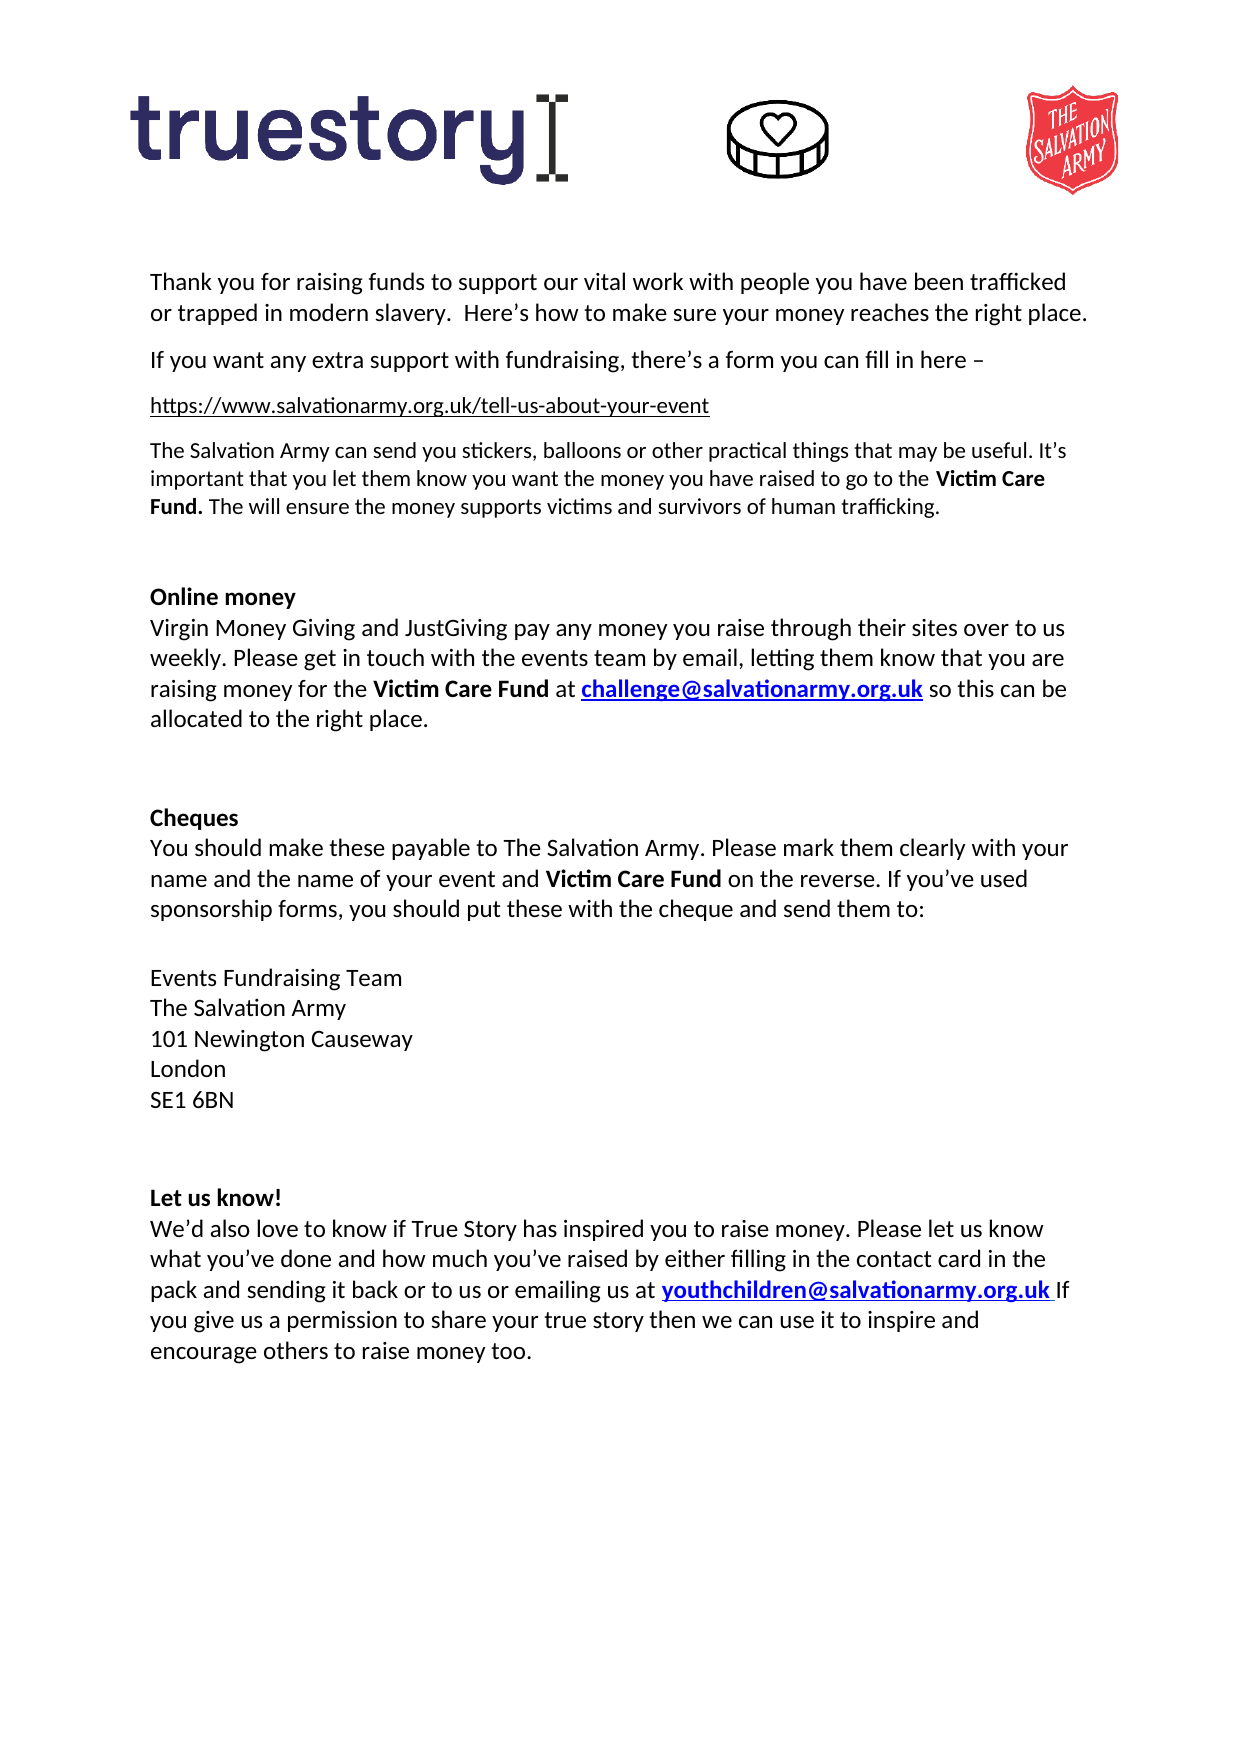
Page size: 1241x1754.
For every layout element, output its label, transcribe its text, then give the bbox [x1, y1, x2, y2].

text https://www.salvationarmy.org.uk/tell-us-about-your-event [150, 391, 1090, 419]
text The Salvation Army [150, 992, 1090, 1023]
text SE1 6BN [150, 1084, 1090, 1114]
text The Salvation Army can send you stickers, balloons or other practical things that may be useful. It’s important that you let them know you want the money you have raised to go to the Victim Care Fund. The will ensure the money supports victims and survivors of human trafficking. [150, 436, 1090, 520]
text You should make these payable to The Salvation Army. Please mark them clearly with your name and the name of your event and Victim Care Fund on the reverse. If you’ve used sponsorship forms, you should put these with the cheque and send them to: [150, 833, 1090, 924]
text Thank you for raising funds to support our vital work with people you have been trafficked or trapped in modern slavery. Here’s how to make sure your money reaches the right place. [150, 266, 1090, 327]
text Let us know! [150, 1182, 1090, 1213]
picture [126, 91, 575, 188]
text London [150, 1053, 1090, 1084]
text Events Fundraising Team [150, 962, 1090, 992]
text Virgin Money Giving and JustGiving pay any money you raise through their sites over to us weekly. Please get in touch with the events team by email, letting them know that you are raising money for the Victim Care Fund at challenge@salvationarmy.org.uk so this can be allocated to the right place. [150, 612, 1090, 734]
text Cheques [150, 802, 1090, 833]
text We’d also love to know if True Story has inspired you to raise money. Please let us know what you’ve done and how much you’ve raised by either filling in the contact card in the pack and sending it back or to us or emailing us at youthchildren@salvationarmy.org.uk If you give us a permission to share your true story then we can use it to inspire and encourage others to raise money too. [150, 1213, 1090, 1365]
picture [1026, 85, 1119, 195]
picture [710, 77, 845, 203]
text If you want any extra support with fundraising, there’s a form you can fill in here – [150, 344, 1090, 375]
text 101 Newington Causeway [150, 1023, 1090, 1053]
text Online money [150, 581, 1090, 612]
